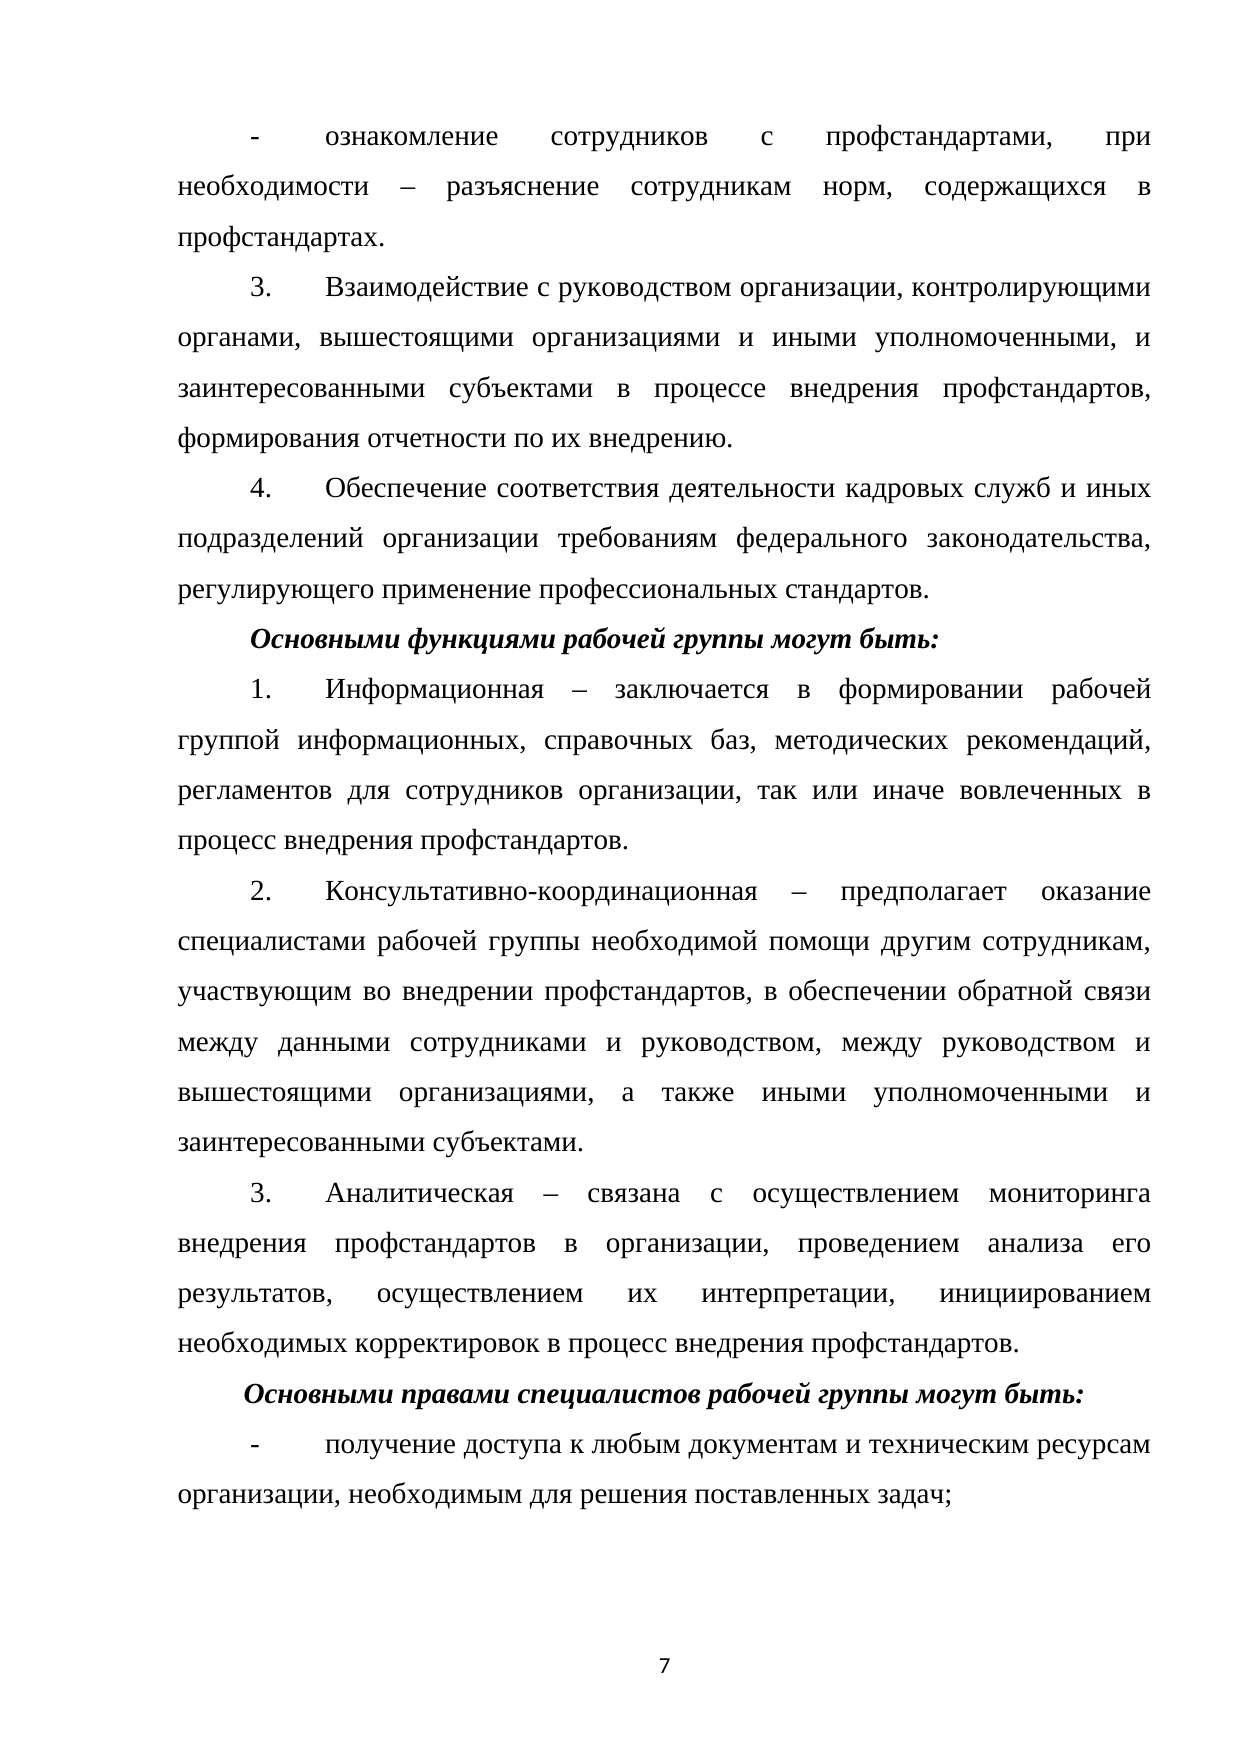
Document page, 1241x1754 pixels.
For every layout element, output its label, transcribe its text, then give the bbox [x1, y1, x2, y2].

list Обеспечение соответствия деятельности кадровых служб и иных подразделений организации требованиям федерального законодательства, регулирующего применение профессиональных стандартов. [177, 470, 1152, 604]
list Аналитическая – связана с осуществлением мониторинга внедрения профстандартов в организации, проведением анализа его результатов, осуществлением их интерпретации, инициированием необходимых корректировок в процесс внедрения профстандартов. [177, 1175, 1152, 1359]
list Взаимодействие с руководством организации, контролирующими органами, вышестоящими организациями и иными уполномоченными, и заинтересованными субъектами в процессе внедрения профстандартов, формирования отчетности по их внедрению. [177, 269, 1152, 453]
list получение доступа к любым документам и техническим ресурсам организации, необходимым для решения поставленных задач; [177, 1426, 1152, 1510]
text Основными функциями рабочей группы могут быть: [250, 621, 1152, 655]
list Консультативно-координационная ‒ предполагает оказание специалистами рабочей группы необходимой помощи другим сотрудникам, участвующим во внедрении профстандартов, в обеспечении обратной связи между данными сотрудниками и руководством, между руководством и вышестоящими организациями, а также иными уполномоченными и заинтересованными субъектами. [177, 873, 1152, 1158]
list Информационная ‒ заключается в формировании рабочей группой информационных, справочных баз, методических рекомендаций, регламентов для сотрудников организации, так или иначе вовлеченных в процесс внедрения профстандартов. [177, 672, 1152, 856]
text Основными правами специалистов рабочей группы могут быть: [177, 1376, 1152, 1409]
list ознакомление сотрудников с профстандартами, при необходимости ‒ разъяснение сотрудникам норм, содержащихся в профстандартах. [177, 118, 1152, 252]
